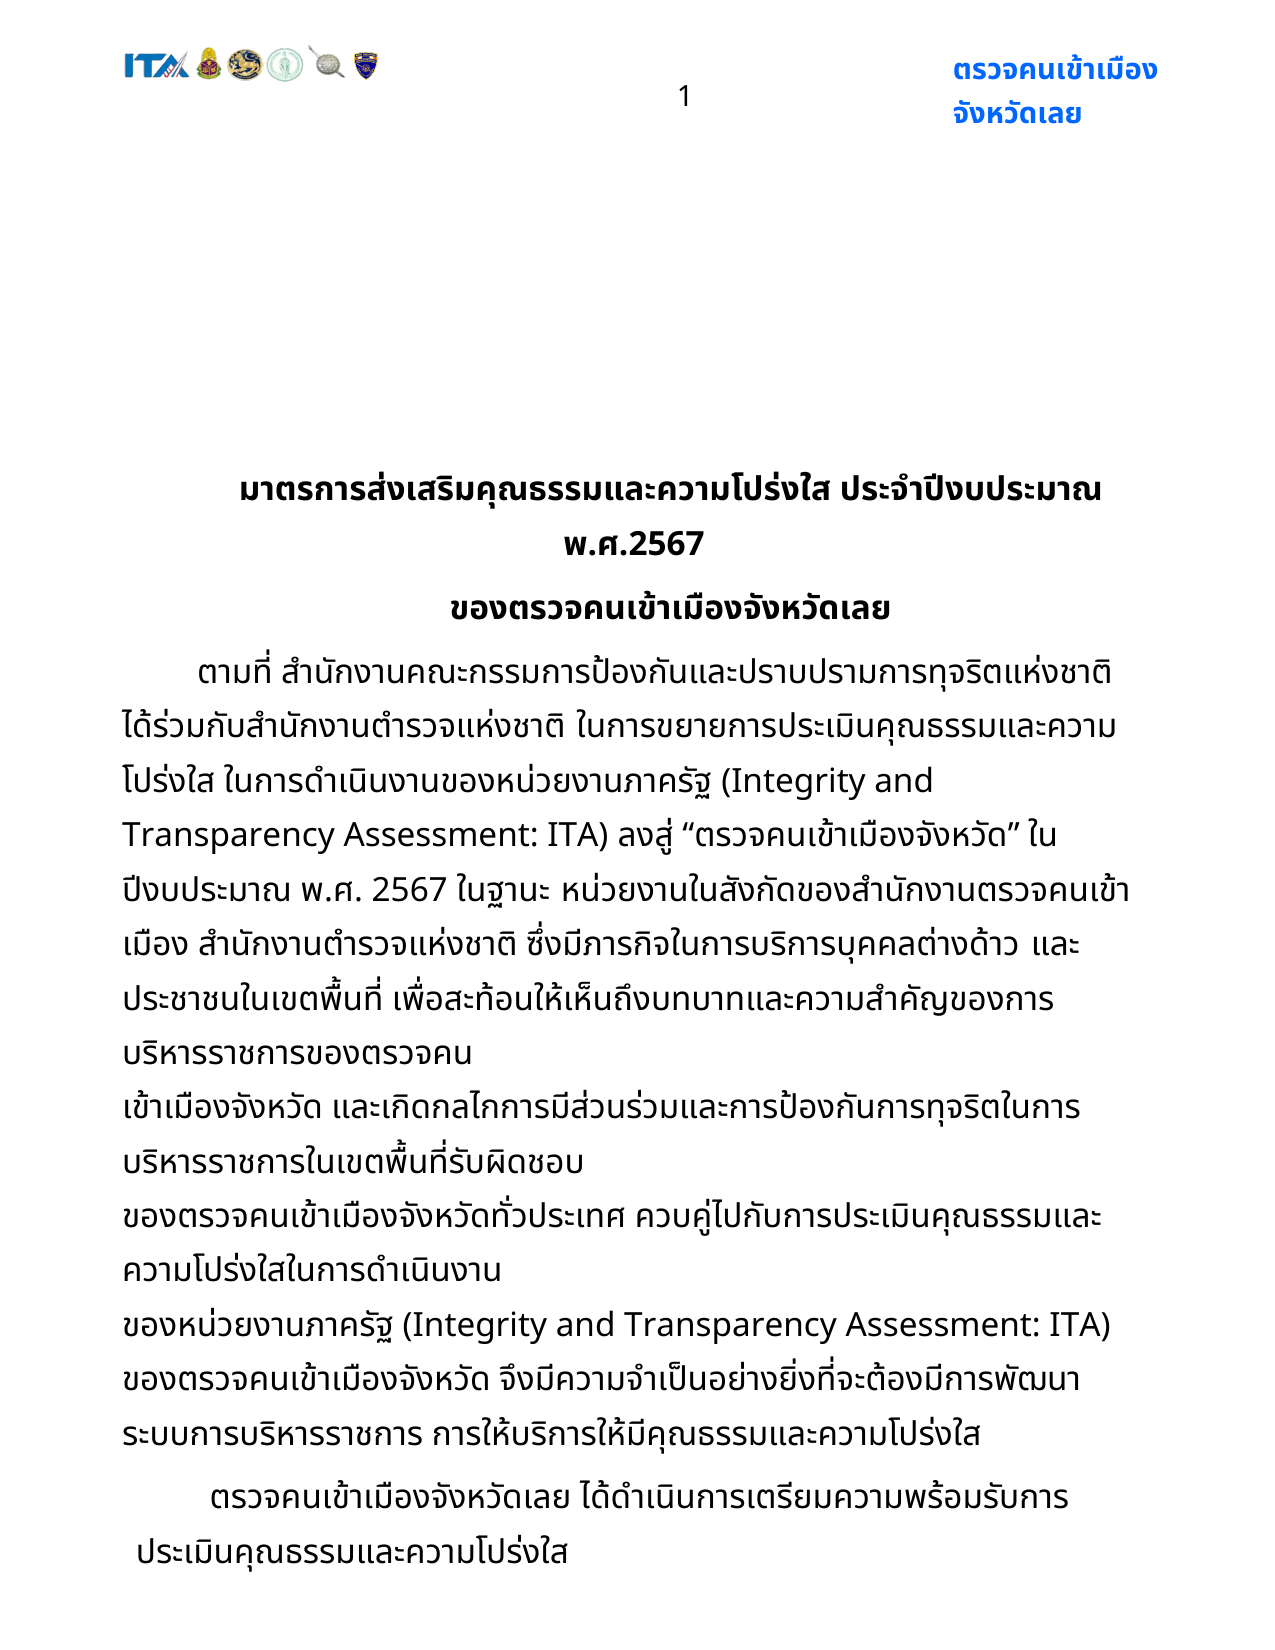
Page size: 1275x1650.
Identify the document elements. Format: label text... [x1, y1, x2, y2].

text ตามที่ สำนักงานคณะกรรมการป้องกันและปราบปรามการทุจริตแห่งชาติได้ร่วมกับสำนักงานตำรวจแห่งชาติ ในการขยายการประเมินคุณธรรมและความโปร่งใส ในการดําเนินงานของหน่วยงานภาครัฐ (Integrity and Transparency Assessment: ITA) ลงสู่ “ตรวจคนเข้าเมืองจังหวัด” ในปีงบประมาณ พ.ศ. 2567 ในฐานะ หน่วยงานในสังกัดของสำนักงานตรวจคนเข้าเมือง สำนักงานตำรวจแห่งชาติ ซึ่งมีภารกิจในการบริการบุคคลต่างด้าว และประชาชนในเขตพื้นที่ เพื่อสะท้อนให้เห็นถึงบทบาทและความสำคัญของการบริหารราชการของตรวจคน เข้าเมืองจังหวัด และเกิดกลไกการมีส่วนร่วมและการป้องกันการทุจริตในการบริหารราชการในเขตพื้นที่รับผิดชอบ ของตรวจคนเข้าเมืองจังหวัดทั่วประเทศ ควบคู่ไปกับการประเมินคุณธรรมและความโปร่งใสในการดําเนินงาน ของหน่วยงานภาครัฐ (Integrity and Transparency Assessment: ITA) ของตรวจคนเข้าเมืองจังหวัด จึงมีความจําเป็นอย่างยิ่งที่จะต้องมีการพัฒนาระบบการบริหารราชการ การให้บริการให้มีคุณธรรมและความโปร่งใส [122, 648, 1132, 1460]
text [136, 1473, 1132, 1578]
text ของตรวจคนเข้าเมืองจังหวัดเลย [136, 584, 1132, 634]
text มาตรการส่งเสริมคุณธรรมและความโปร่งใส ประจำปีงบประมาณ พ.ศ.2567 [136, 465, 1132, 570]
picture [121, 35, 380, 91]
